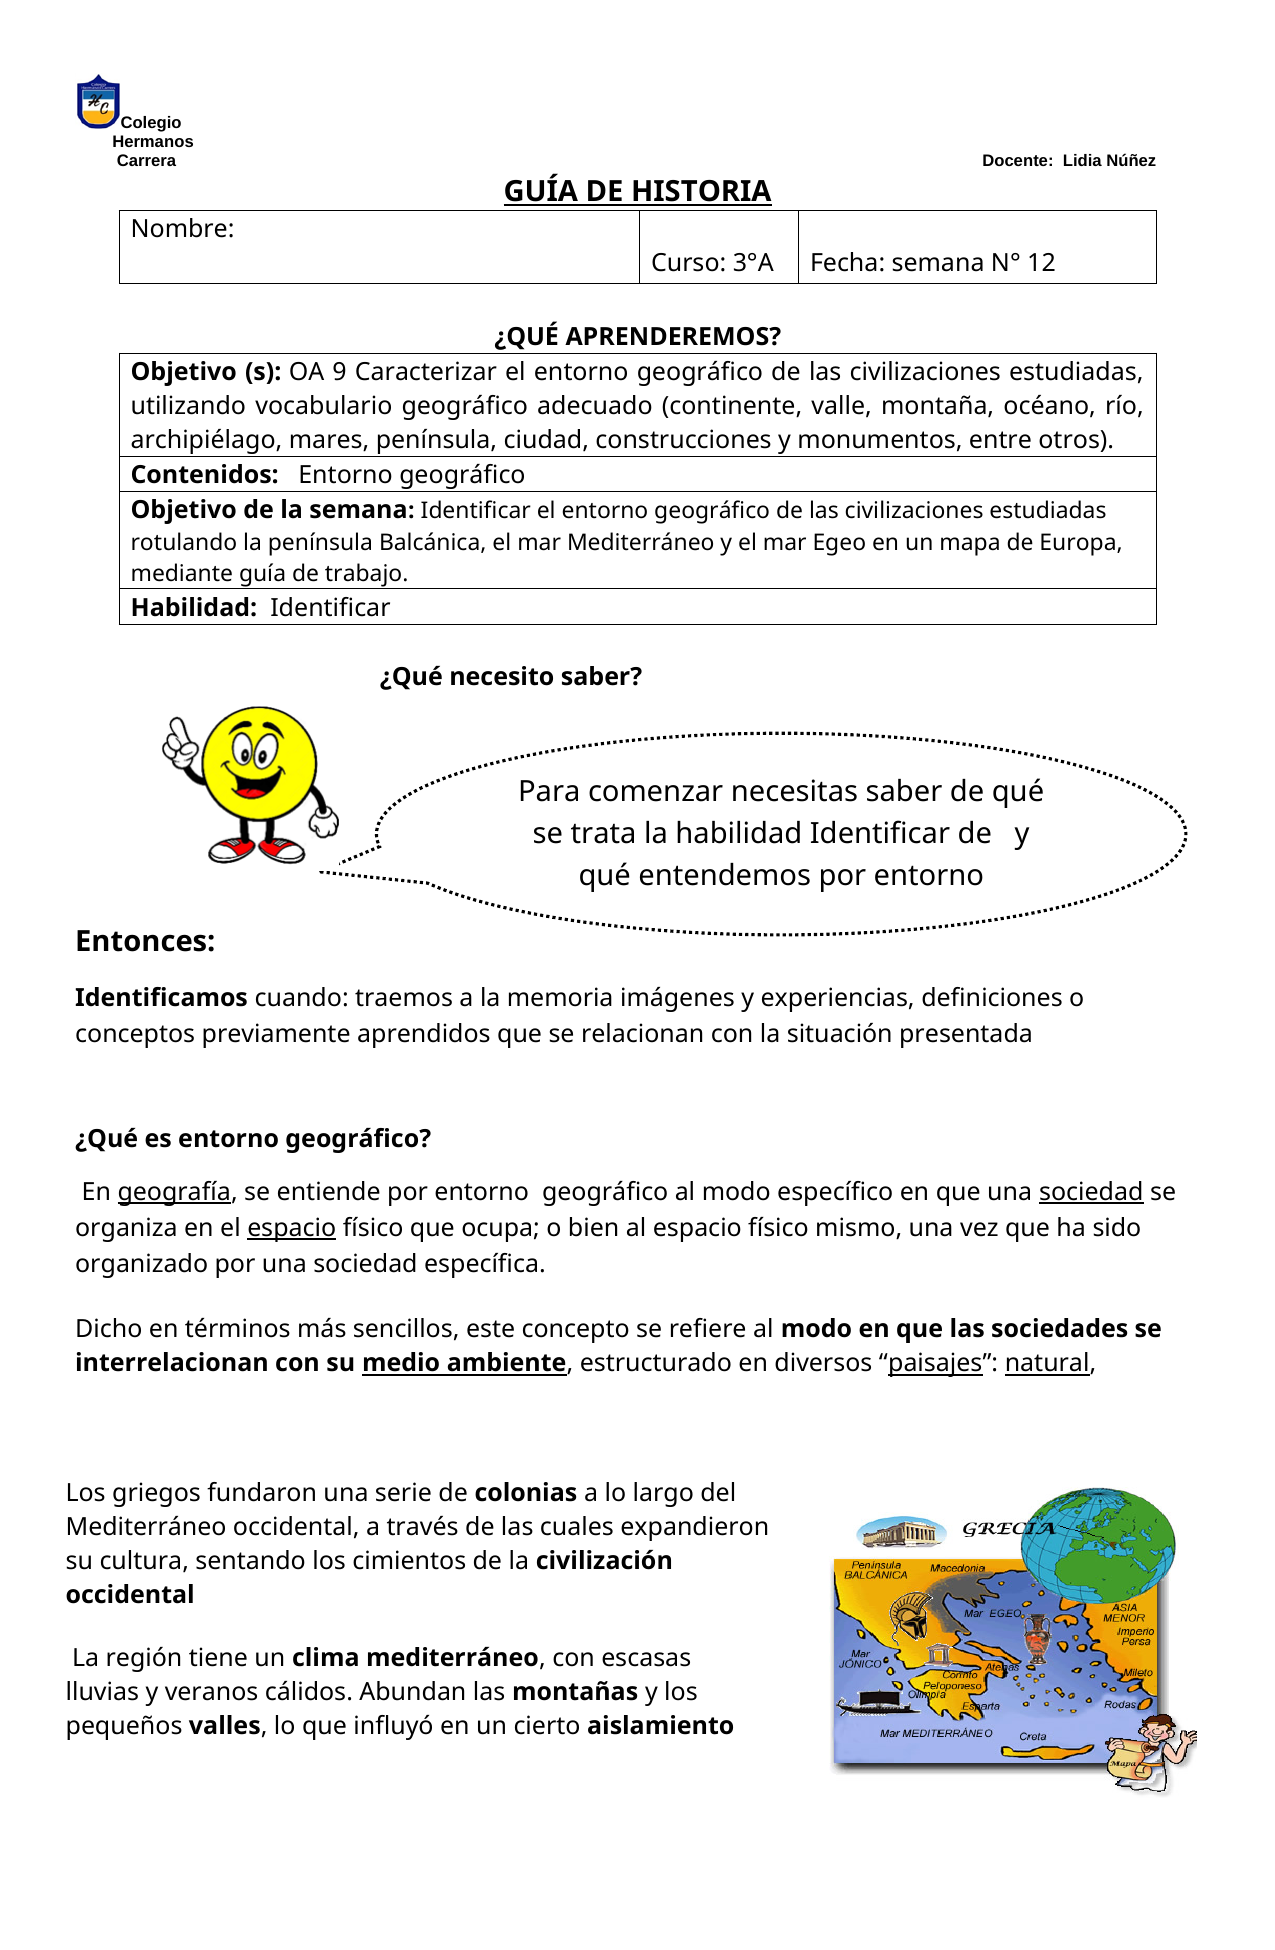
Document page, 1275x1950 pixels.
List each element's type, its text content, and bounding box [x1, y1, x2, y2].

text GUÍA DE HISTORIA [75, 170, 1200, 210]
text ¿Qué necesito saber? [75, 658, 1200, 693]
picture [157, 693, 339, 869]
table_header Los griegos fundaron una serie de colonias a lo largo del Mediterráneo occidental, a través de las cuales expandieron su cultura, sentando los cimientos de la civilización occidental La región tiene un clima mediterráneo, con escasas lluvias y veranos cálidos. Abundan las montañas y los pequeños valles, lo que influyó en un cierto aislamiento [64, 1473, 789, 1858]
text Identificamos cuando: traemos a la memoria imágenes y experiencias, definiciones o conceptos previamente aprendidos que se relacionan con la situación presentada [75, 979, 1200, 1049]
table_cell Objetivo (s): OA 9 Caracterizar el entorno geográfico de las civilizaciones estudiadas, utilizando vocabulario geográfico adecuado (continente, valle, montaña, océano, río, archipiélago, mares, península, ciudad, construcciones y monumentos, entre otros). [120, 354, 1156, 456]
text ¿Qué es entorno geográfico? [75, 1121, 1200, 1155]
text Dicho en términos más sencillos, este concepto se refiere al modo en que las sociedades se interrelacionan con su medio ambiente, estructurado en diversos “paisajes”: natural, [75, 1311, 1200, 1379]
table_cell ¿QUÉ APRENDEREMOS? [119, 284, 1156, 352]
table_cell Habilidad: Identificar [120, 589, 1156, 623]
text En geografía, se entiende por entorno geográfico al modo específico en que una sociedad se organiza en el espacio físico que ocupa; o bien al espacio físico mismo, una vez que ha sido organizado por una sociedad específica. [75, 1173, 1200, 1279]
table_header Curso: 3°A [640, 211, 798, 283]
picture [75, 73, 121, 129]
picture [828, 1487, 999, 1798]
table_cell Objetivo de la semana: Identificar el entorno geográfico de las civilizaciones estudiadas rotulando la península Balcánica, el mar Mediterráneo y el mar Egeo en un mapa de Europa, mediante guía de trabajo. [120, 492, 1156, 588]
table_header Nombre: [120, 211, 639, 283]
table_header Fecha: semana N° 12 [799, 211, 1156, 283]
text Entonces: [75, 921, 1200, 960]
table_cell Contenidos: Entorno geográfico [120, 457, 1156, 491]
